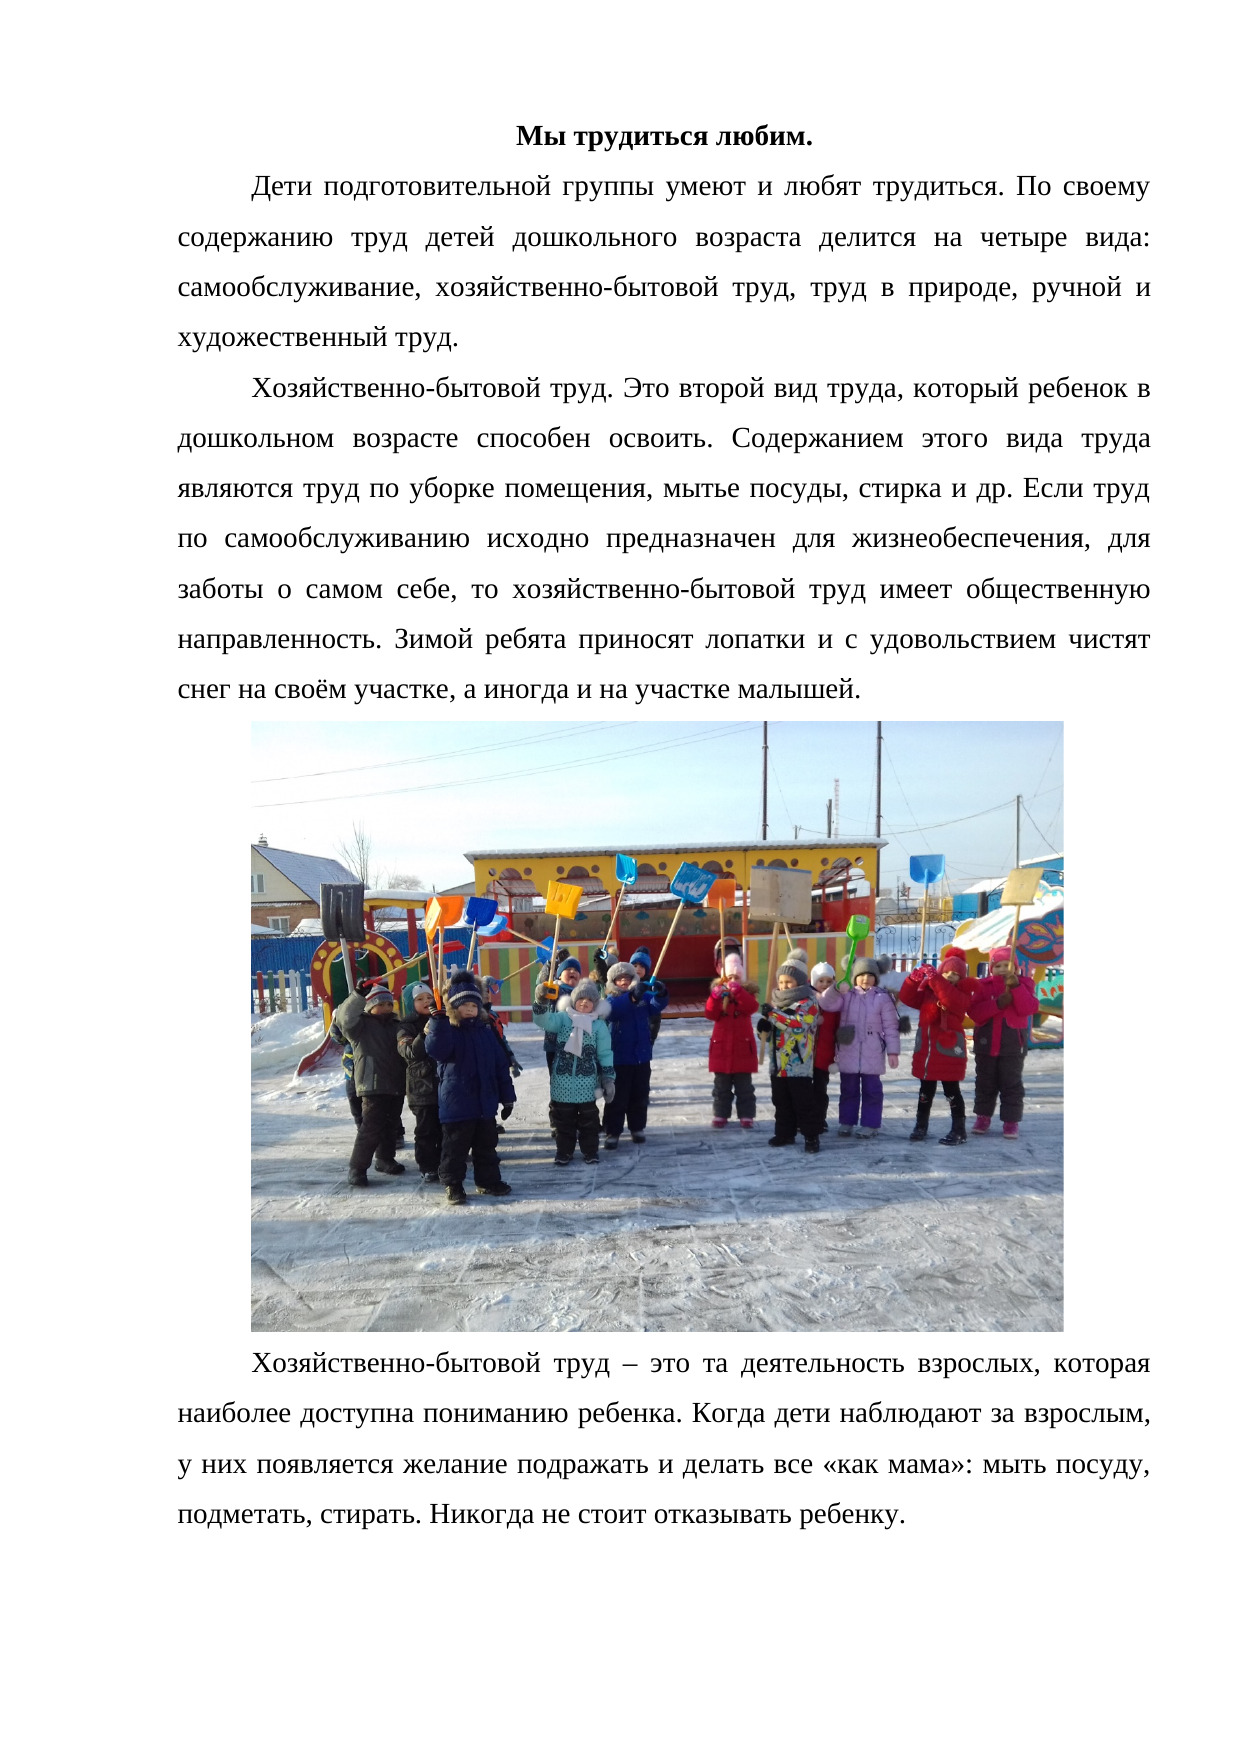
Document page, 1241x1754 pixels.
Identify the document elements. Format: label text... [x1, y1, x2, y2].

text Дети подготовительной группы умеют и любят трудиться. По своему содержанию труд детей дошкольного возраста делится на четыре вида: самообслуживание, хозяйственно-бытовой труд, труд в природе, ручной и художественный труд. [177, 168, 1152, 353]
text Мы трудиться любим. [177, 118, 1152, 152]
text Хозяйственно-бытовой труд. Это второй вид труда, который ребенок в дошкольном возрасте способен освоить. Содержанием этого вида труда являются труд по уборке помещения, мытье посуды, стирка и др. Если труд по самообслуживанию исходно предназначен для жизнеобеспечения, для заботы о самом себе, то хозяйственно-бытовой труд имеет общественную направленность. Зимой ребята приносят лопатки и с удовольствием чистят снег на своём участке, а иногда и на участке малышей. [177, 370, 1152, 705]
picture [251, 721, 1064, 1332]
text Хозяйственно-бытовой труд – это та деятельность взрослых, которая наиболее доступна пониманию ребенка. Когда дети наблюдают за взрослым, у них появляется желание подражать и делать все «как мама»: мыть посуду, подметать, стирать. Никогда не стоит отказывать ребенку. [177, 1345, 1152, 1530]
